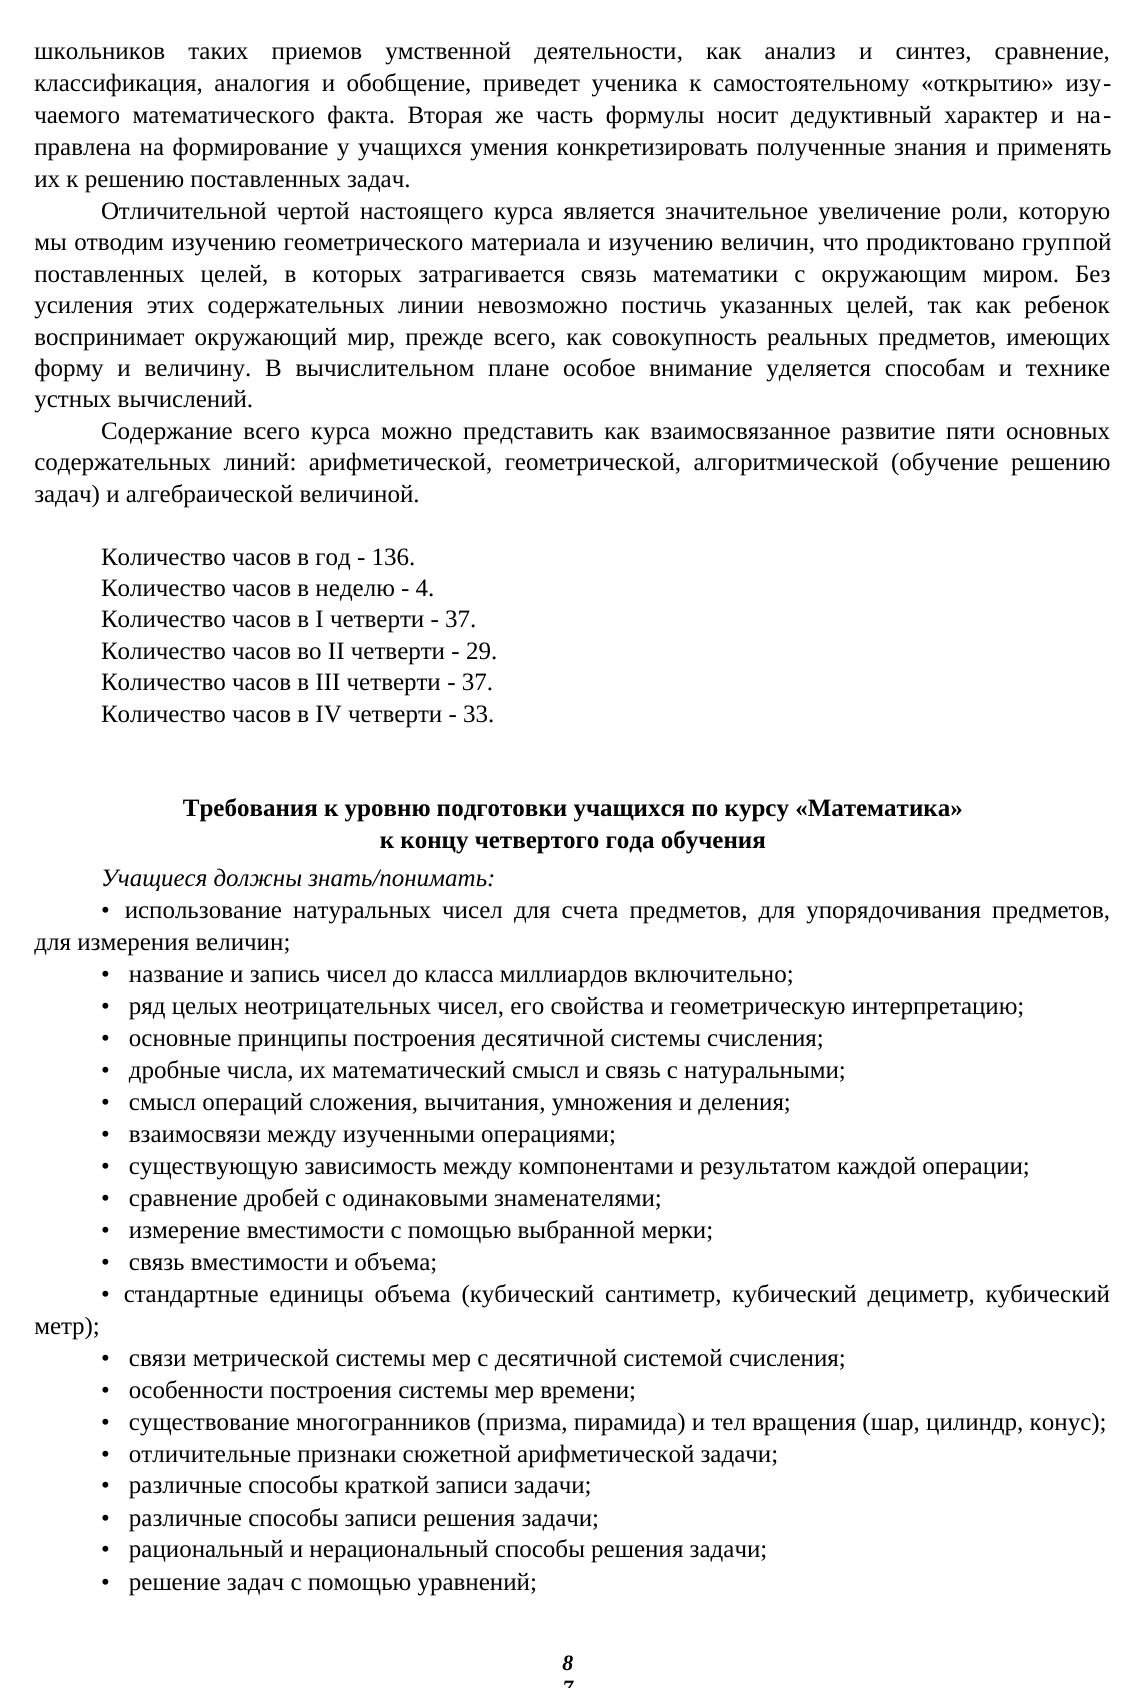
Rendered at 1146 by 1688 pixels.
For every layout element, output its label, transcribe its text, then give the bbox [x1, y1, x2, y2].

list решение задач с помощью уравнений; [34, 1564, 1111, 1596]
text Количество часов в IV четверти - 33. [34, 697, 1111, 728]
text Отличительной чертой настоящего курса является значительное увеличение роли, которую мы отводим изучению геометрического материала и изучению величин, что продиктовано группой поставленных целей, в которых затрагивается связь математики с окружающим миром. Без усиления этих содержательных линии невозможно постичь указанных целей, так как ребенок воспринимает окружающий мир, прежде всего, как совокупность реальных предметов, имеющих форму и величину. В вычислительном плане особое внимание уделяется способам и технике устных вычислений. [34, 194, 1111, 414]
list ряд целых неотрицательных чисел, его свойства и геометрическую интерпретацию; [34, 989, 1111, 1021]
text Количество часов в III четверти - 37. [34, 666, 1111, 697]
list взаимосвязи между изученными операциями; [34, 1117, 1111, 1149]
list существование многогранников (призма, пирамида) и тел вращения (шар, цилиндр, конус); [34, 1404, 1111, 1436]
list сравнение дробей с одинаковыми знаменателями; [34, 1181, 1111, 1213]
list стандартные единицы объема (кубический сантиметр, кубический дециметр, кубический метр); [34, 1277, 1111, 1341]
list различные способы записи решения задачи; [34, 1500, 1111, 1532]
list особенности построения системы мер времени; [34, 1372, 1111, 1404]
list дробные числа, их математический смысл и связь с натуральными; [34, 1053, 1111, 1085]
text Количество часов в год - 136. [34, 540, 1111, 571]
text Учащиеся должны знать/понимать: [34, 861, 1111, 893]
list связь вместимости и объема; [34, 1244, 1111, 1277]
list название и запись чисел до класса миллиардов включительно; [34, 957, 1111, 989]
text Количество часов в неделю - 4. [34, 571, 1111, 603]
list рациональный и нерациональный способы решения задачи; [34, 1532, 1111, 1564]
text Количество часов в I четверти - 37. [34, 603, 1111, 634]
list измерение вместимости с помощью выбранной мерки; [34, 1213, 1111, 1244]
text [34, 34, 1111, 194]
list отличительные признаки сюжетной арифметической задачи; [34, 1436, 1111, 1468]
text Количество часов во II четверти - 29. [34, 634, 1111, 666]
list смысл операций сложения, вычитания, умножения и деления; [34, 1085, 1111, 1117]
text Требования к уровню подготовки учащихся по курсу «Математика» к концу четвертого года обучения [34, 791, 1111, 854]
list различные способы краткой записи задачи; [34, 1468, 1111, 1500]
list использование натуральных чисел для счета предметов, для упорядочивания предметов, для измерения величин; [34, 893, 1111, 957]
list основные принципы построения десятичной системы счисления; [34, 1021, 1111, 1053]
text Содержание всего курса можно представить как взаимосвязанное развитие пяти основных содержательных линий: арифметической, геометрической, алгоритмической (обучение решению задач) и алгебраической величиной. [34, 414, 1111, 508]
list связи метрической системы мер с десятичной системой счисления; [34, 1341, 1111, 1372]
list существующую зависимость между компонентами и результатом каждой операции; [34, 1149, 1111, 1181]
